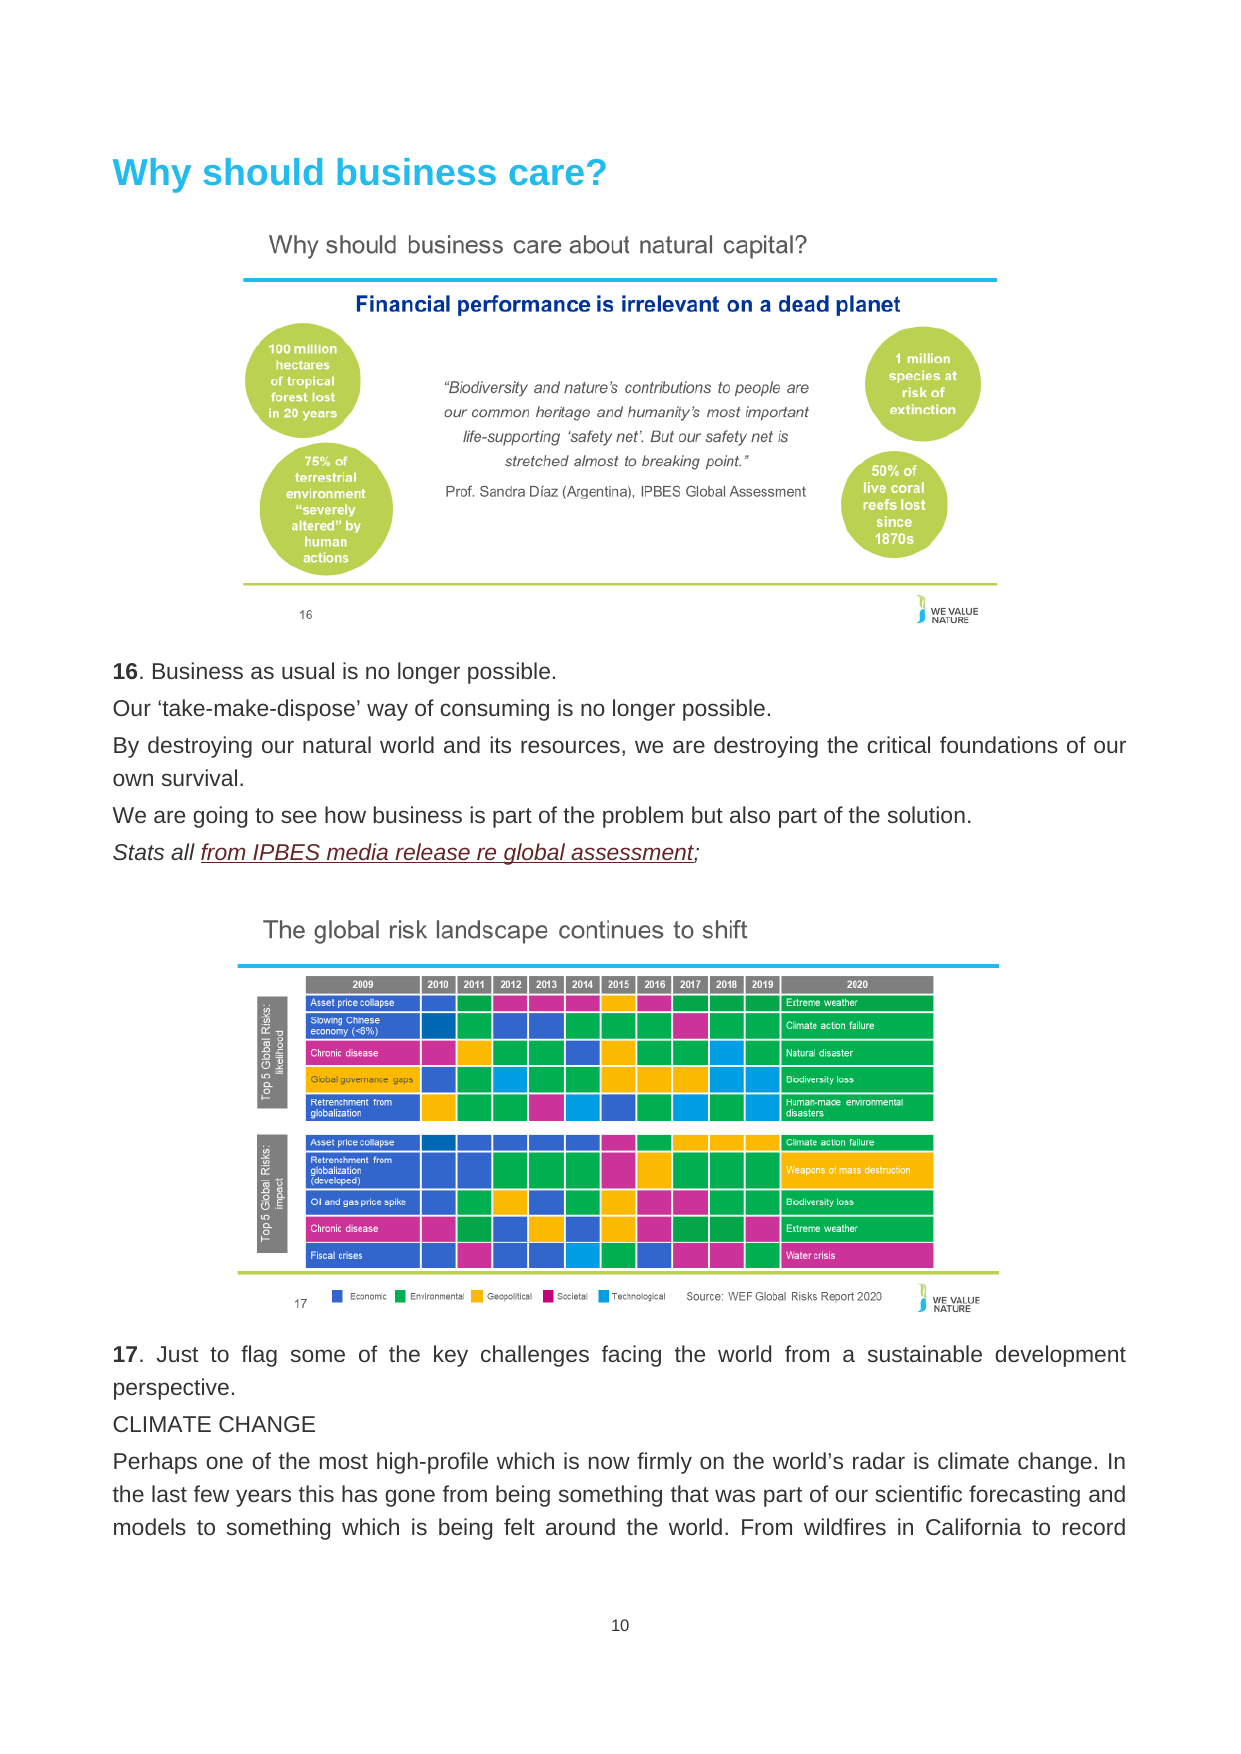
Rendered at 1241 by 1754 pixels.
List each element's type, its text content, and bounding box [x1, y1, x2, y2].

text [112, 1448, 1128, 1540]
text By destroying our natural world and its resources, we are destroying the critical foundations of our own survival. [112, 732, 1128, 791]
subtitle Why should business care? [112, 150, 1128, 193]
text We are going to see how business is part of the problem but also part of the solution. [112, 802, 1128, 828]
text Our ‘take-make-dispose’ way of consuming is no longer possible. [112, 695, 1128, 721]
text Stats all from IPBES media release re global assessment; [112, 839, 1128, 865]
picture [243, 210, 998, 635]
picture [237, 895, 1000, 1324]
text CLIMATE CHANGE [112, 1411, 1128, 1437]
